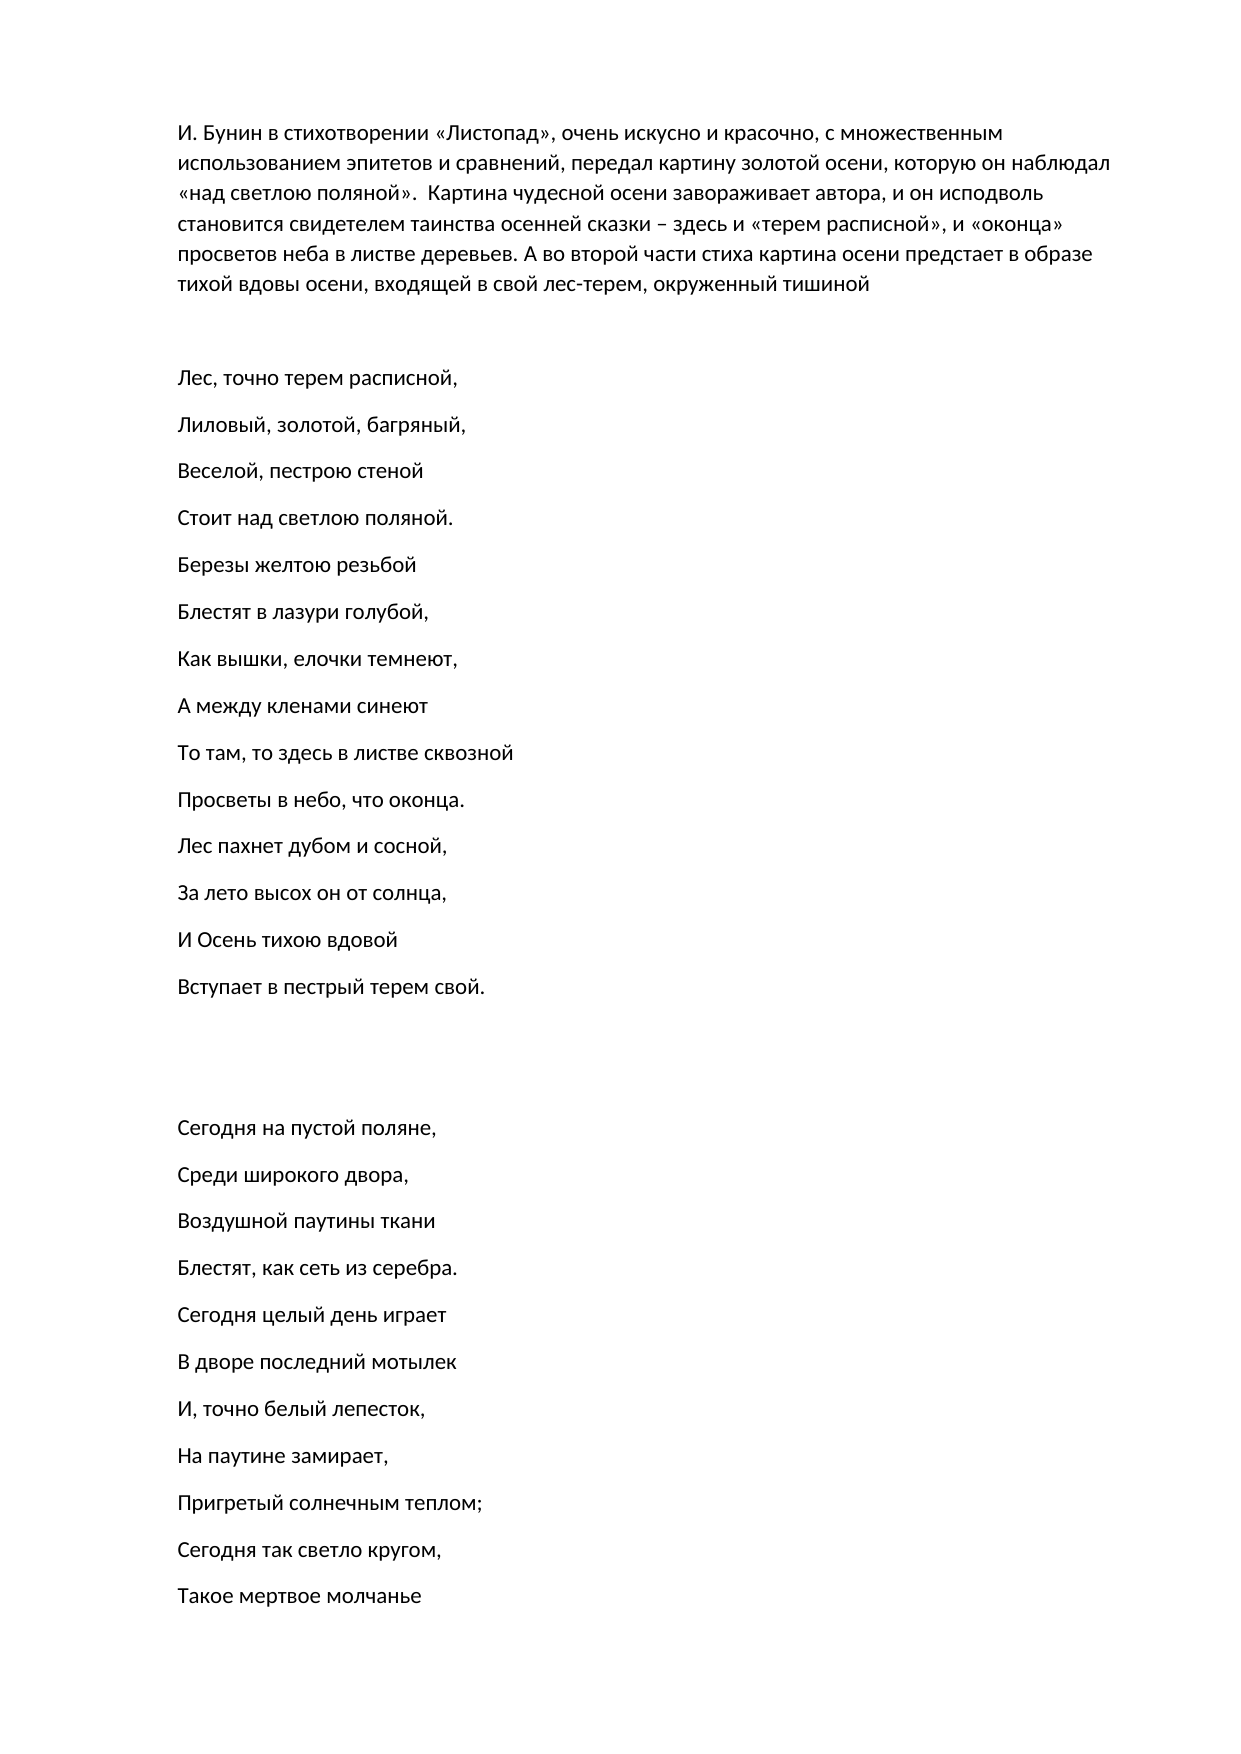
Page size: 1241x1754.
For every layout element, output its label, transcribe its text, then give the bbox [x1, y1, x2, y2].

text Стоит над светлою поляной. [177, 503, 1152, 532]
text И Осень тихою вдовой [177, 925, 1152, 953]
text В дворе последний мотылек [177, 1347, 1152, 1375]
text Блестят, как сеть из серебра. [177, 1253, 1152, 1282]
text Просветы в небо, что оконца. [177, 785, 1152, 813]
text Сегодня так светло кругом, [177, 1535, 1152, 1563]
text Пригретый солнечным теплом; [177, 1488, 1152, 1516]
text Лес пахнет дубом и сосной, [177, 832, 1152, 860]
text Сегодня целый день играет [177, 1300, 1152, 1328]
text Веселой, пестрою стеной [177, 457, 1152, 485]
text Такое мертвое молчанье [177, 1582, 1152, 1610]
text За лето высох он от солнца, [177, 878, 1152, 907]
text Лес, точно терем расписной, [177, 363, 1152, 391]
text Воздушной паутины ткани [177, 1207, 1152, 1235]
text Блестят в лазури голубой, [177, 597, 1152, 625]
text Лиловый, золотой, багряный, [177, 410, 1152, 438]
text Березы желтою резьбой [177, 550, 1152, 578]
text Как вышки, елочки темнеют, [177, 644, 1152, 672]
text На паутине замирает, [177, 1441, 1152, 1469]
text Сегодня на пустой поляне, [177, 1113, 1152, 1141]
text И. Бунин в стихотворении «Листопад», очень искусно и красочно, с множественным использованием эпитетов и сравнений, передал картину золотой осени, которую он наблюдал «над светлою поляной». Картина чудесной осени завораживает автора, и он исподволь становится свидетелем таинства осенней сказки – здесь и «терем расписной», и «оконца» просветов неба в листве деревьев. А во второй части стиха картина осени предстает в образе тихой вдовы осени, входящей в свой лес-терем, окруженный тишиной [177, 118, 1152, 297]
text Среди широкого двора, [177, 1160, 1152, 1188]
text А между кленами синеют [177, 691, 1152, 719]
text И, точно белый лепесток, [177, 1394, 1152, 1422]
text Вступает в пестрый терем свой. [177, 972, 1152, 1000]
text То там, то здесь в листве сквозной [177, 738, 1152, 766]
